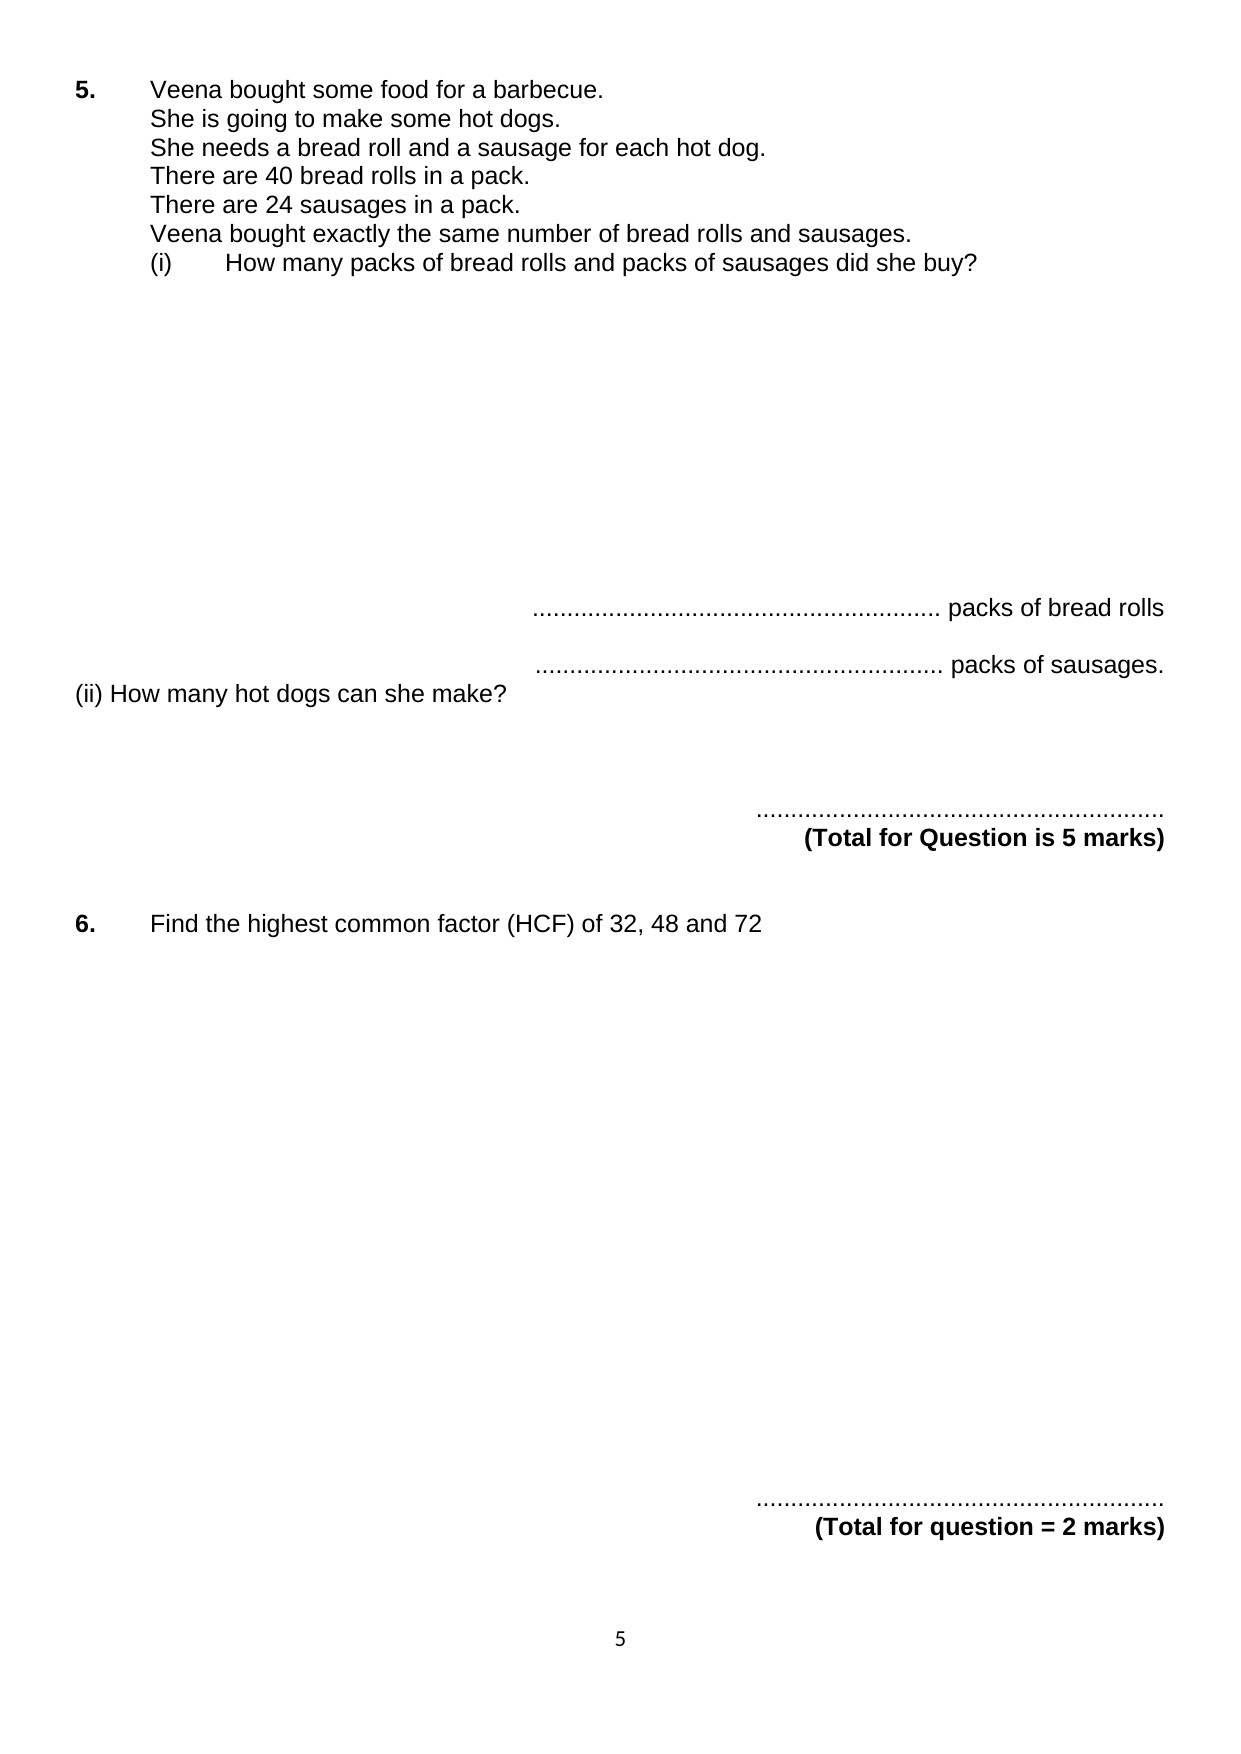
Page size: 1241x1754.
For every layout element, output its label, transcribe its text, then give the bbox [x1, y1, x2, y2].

text ........................................................... packs of sausages. [75, 650, 1165, 679]
text She is going to make some hot dogs. She needs a bread roll and a sausage for each hot dog. [150, 104, 1165, 161]
text 6. Find the highest common factor (HCF) of 32, 48 and 72 [75, 909, 1165, 937]
text ........................................................... packs of bread rolls [75, 592, 1165, 621]
text Veena bought exactly the same number of bread rolls and sausages. [75, 219, 1165, 247]
text (Total for Question is 5 marks) [75, 822, 1165, 851]
text (Total for question = 2 marks) [75, 1512, 1165, 1541]
text (i) How many packs of bread rolls and packs of sausages did she buy? [75, 247, 1165, 276]
text 5. Veena bought some food for a barbecue. [75, 75, 1165, 104]
text There are 40 bread rolls in a pack. There are 24 sausages in a pack. [150, 161, 1165, 219]
text ........................................................... [75, 794, 1165, 822]
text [75, 1368, 1165, 1512]
text (ii) How many hot dogs can she make? [75, 679, 1165, 707]
